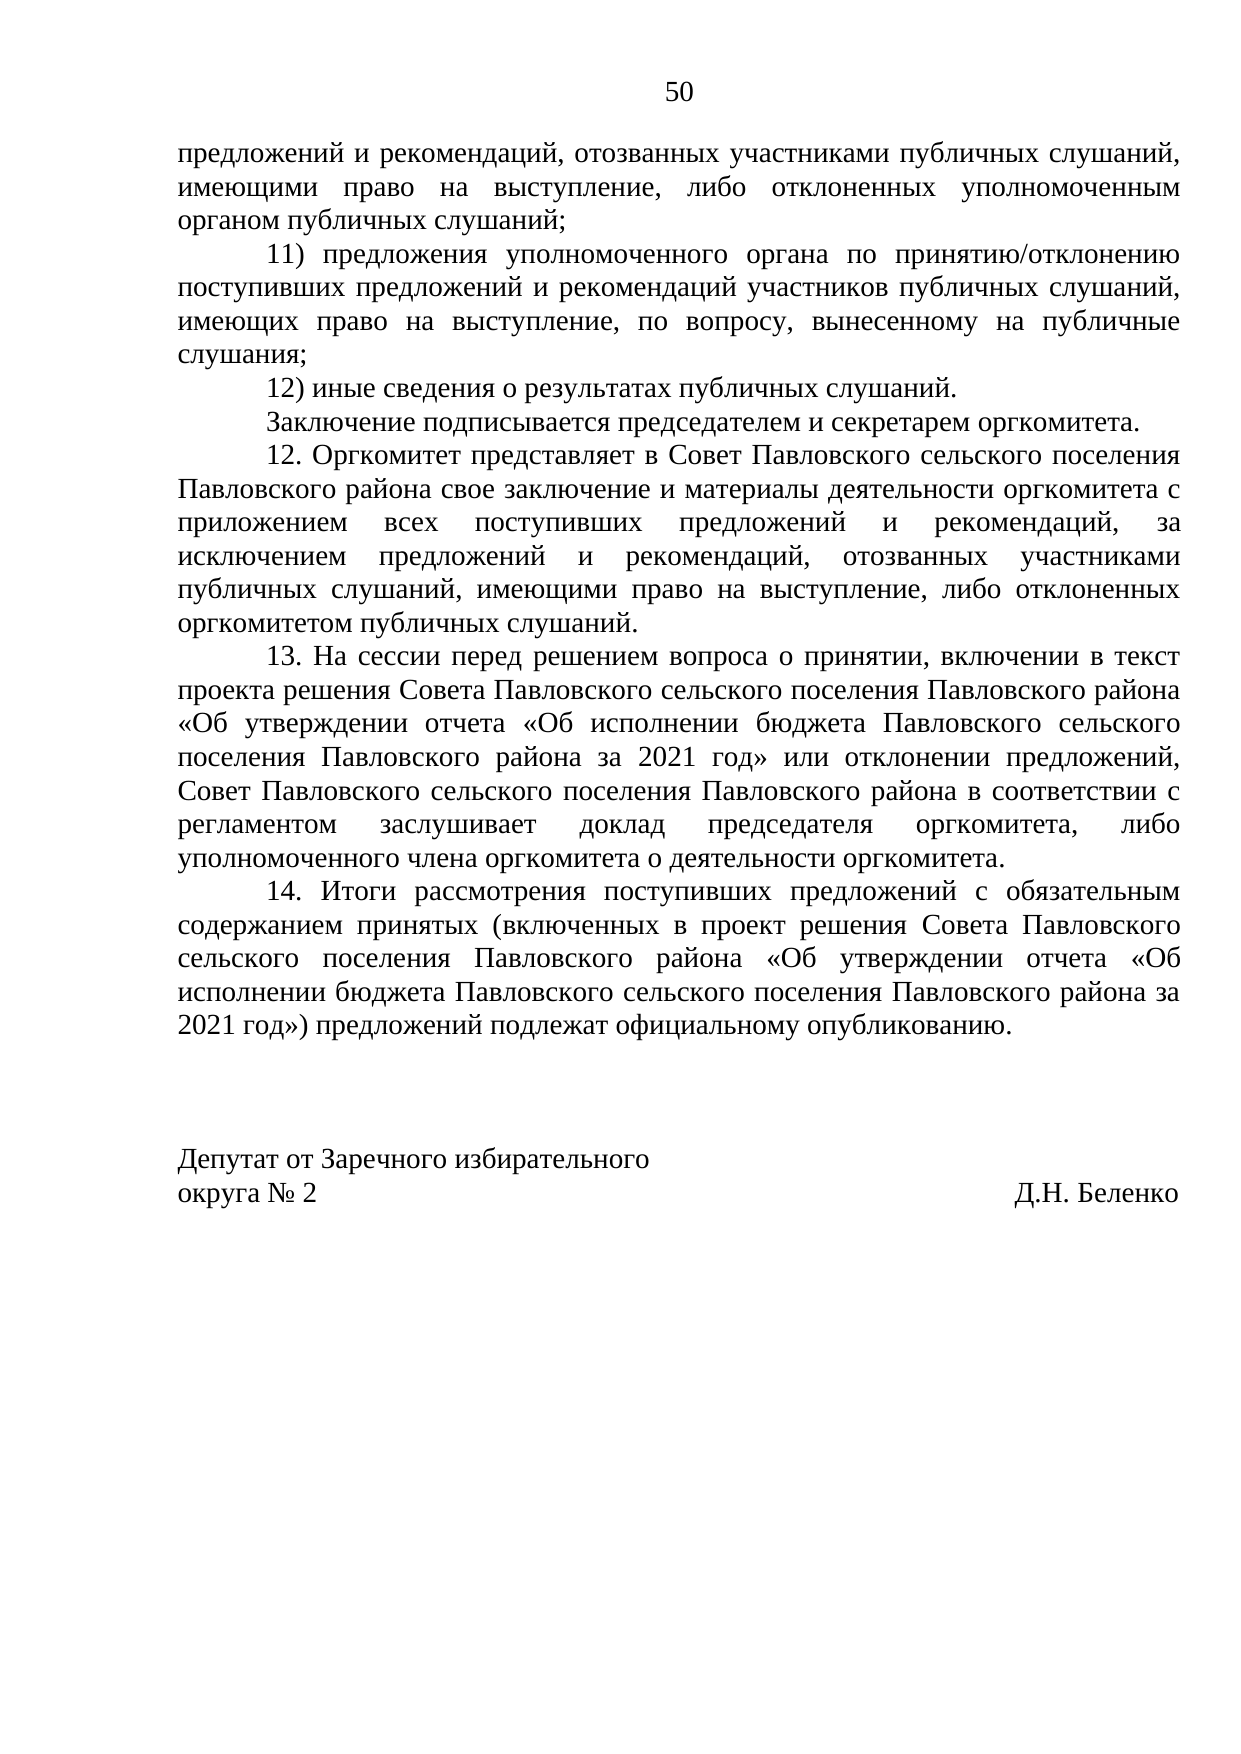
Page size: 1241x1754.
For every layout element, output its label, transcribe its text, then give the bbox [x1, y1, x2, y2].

text 13. На сессии перед решением вопроса о принятии, включении в текст проекта решения Совета Павловского сельского поселения Павловского района «Об утверждении отчета «Об исполнении бюджета Павловского сельского поселения Павловского района за 2021 год» или отклонении предложений, Совет Павловского сельского поселения Павловского района в соответствии с регламентом заслушивает доклад председателя оргкомитета, либо уполномоченного члена оргкомитета о деятельности оргкомитета. [177, 638, 1181, 873]
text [177, 135, 1181, 236]
text округа № 2 Д.Н. Беленко [177, 1175, 1181, 1209]
text 11) предложения уполномоченного органа по принятию/отклонению поступивших предложений и рекомендаций участников публичных слушаний, имеющих право на выступление, по вопросу, вынесенному на публичные слушания; [177, 236, 1181, 370]
text 12) иные сведения о результатах публичных слушаний. [177, 370, 1181, 404]
text 12. Оргкомитет представляет в Совет Павловского сельского поселения Павловского района свое заключение и материалы деятельности оргкомитета с приложением всех поступивших предложений и рекомендаций, за исключением предложений и рекомендаций, отозванных участниками публичных слушаний, имеющими право на выступление, либо отклоненных оргкомитетом публичных слушаний. [177, 437, 1181, 638]
text Заключение подписывается председателем и секретарем оргкомитета. [177, 404, 1181, 437]
text Депутат от Заречного избирательного [177, 1142, 1181, 1175]
text 14. Итоги рассмотрения поступивших предложений с обязательным содержанием принятых (включенных в проект решения Совета Павловского сельского поселения Павловского района «Об утверждении отчета «Об исполнении бюджета Павловского сельского поселения Павловского района за 2021 год») предложений подлежат официальному опубликованию. [177, 873, 1181, 1041]
